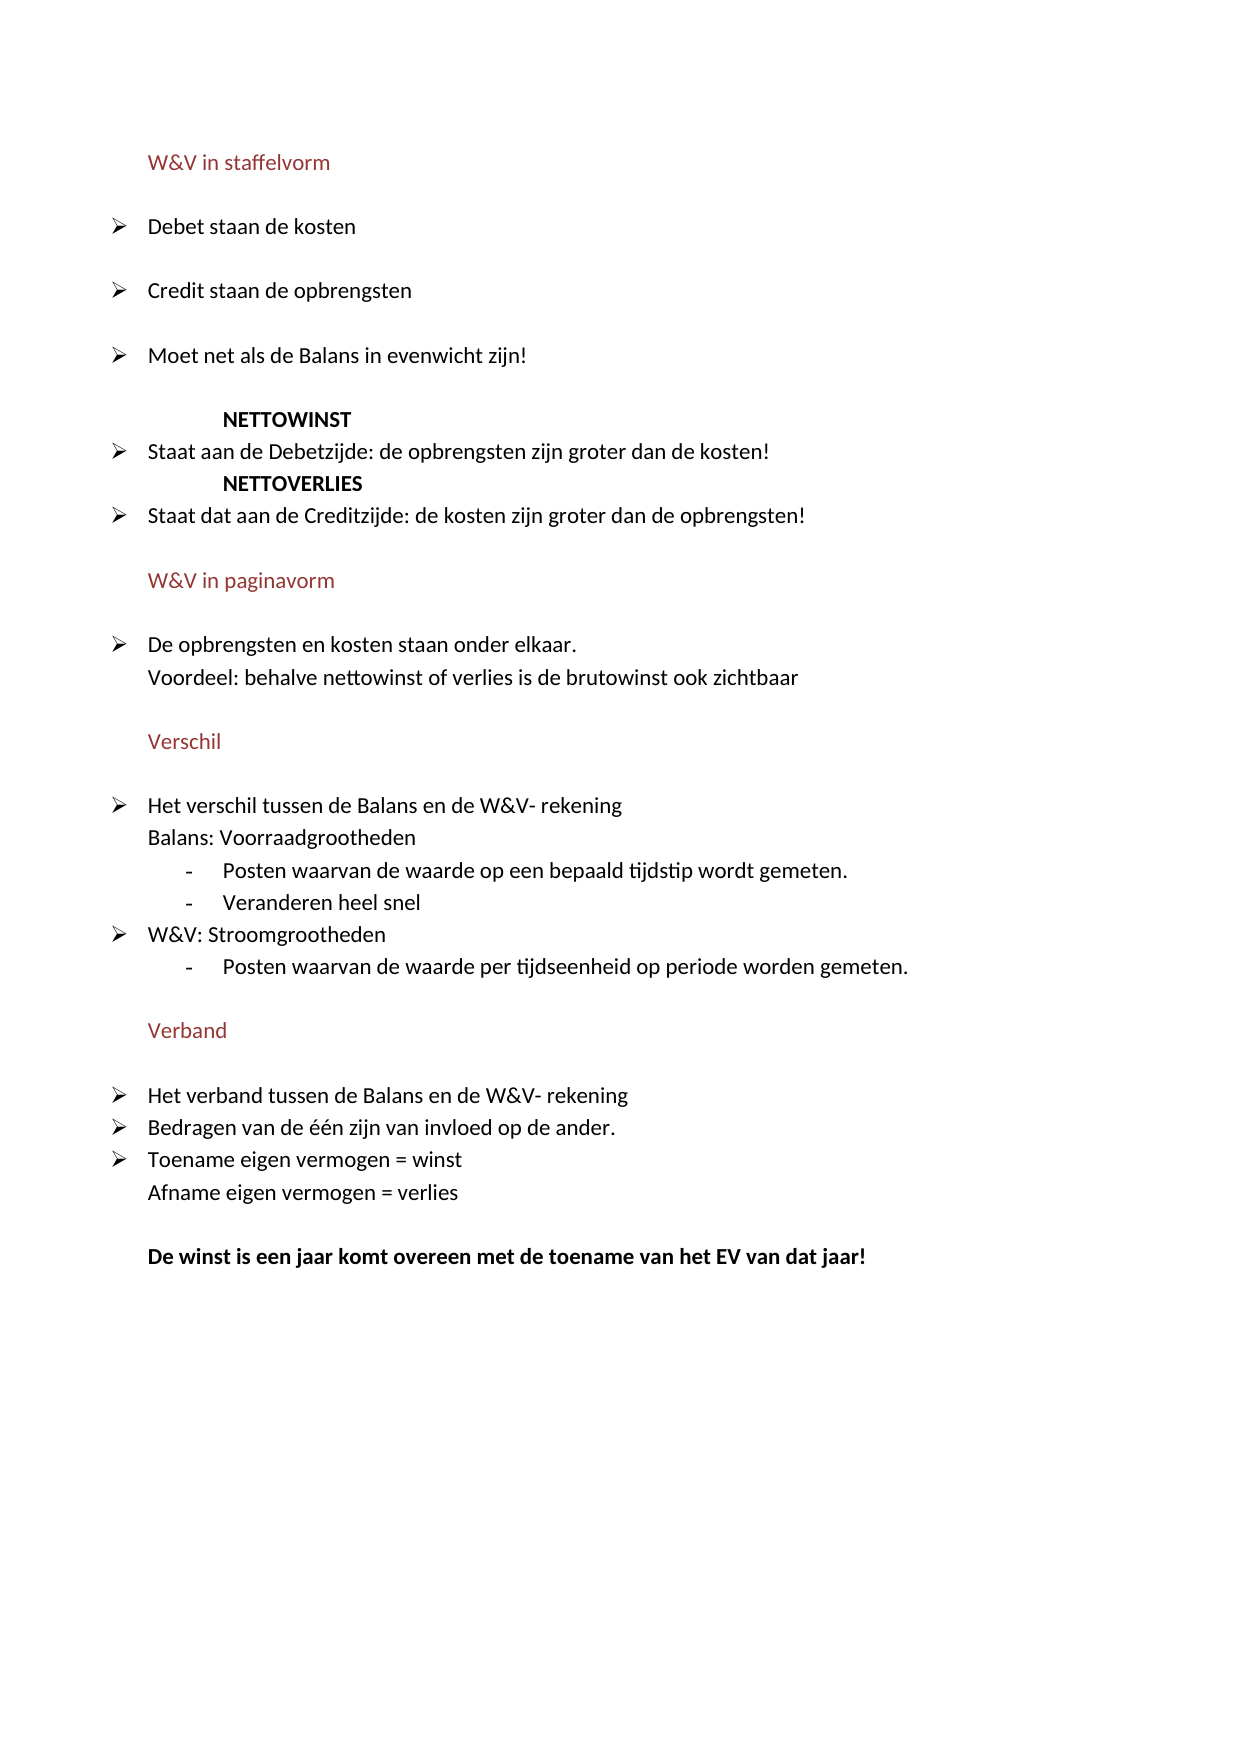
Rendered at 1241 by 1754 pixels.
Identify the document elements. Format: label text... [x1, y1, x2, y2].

list Bedragen van de één zijn van invloed op de ander. [110, 1113, 1093, 1141]
list Toename eigen vermogen = winst [110, 1145, 1093, 1173]
list De opbrengsten en kosten staan onder elkaar. [110, 630, 1093, 658]
list Het verband tussen de Balans en de W&V- rekening [110, 1081, 1093, 1109]
list Posten waarvan de waarde op een bepaald tijdstip wordt gemeten. [185, 856, 1093, 884]
list W&V: Stroomgrootheden [110, 920, 1093, 948]
text Voordeel: behalve nettowinst of verlies is de brutowinst ook zichtbaar [148, 663, 1093, 691]
list Staat dat aan de Creditzijde: de kosten zijn groter dan de opbrengsten! [110, 502, 1093, 530]
list Het verschil tussen de Balans en de W&V- rekening [110, 791, 1093, 819]
list Debet staan de kosten [110, 212, 1093, 240]
list Posten waarvan de waarde per tijdseenheid op periode worden gemeten. [185, 952, 1093, 980]
text Balans: Voorraadgrootheden [148, 823, 1093, 852]
list Moet net als de Balans in evenwicht zijn! [110, 341, 1093, 369]
list Staat aan de Debetzijde: de opbrengsten zijn groter dan de kosten! [110, 437, 1093, 465]
text NETTOWINST [223, 405, 1093, 433]
text Verschil [148, 727, 1093, 755]
text De winst is een jaar komt overeen met de toename van het EV van dat jaar! [148, 1242, 1093, 1270]
text NETTOVERLIES [223, 469, 1093, 497]
list W&V in paginavorm [148, 566, 1093, 594]
list Veranderen heel snel [185, 888, 1093, 916]
list Credit staan de opbrengsten [110, 276, 1093, 304]
text Verband [148, 1017, 1093, 1045]
text Afname eigen vermogen = verlies [148, 1178, 1093, 1206]
text W&V in staffelvorm [148, 148, 1093, 176]
